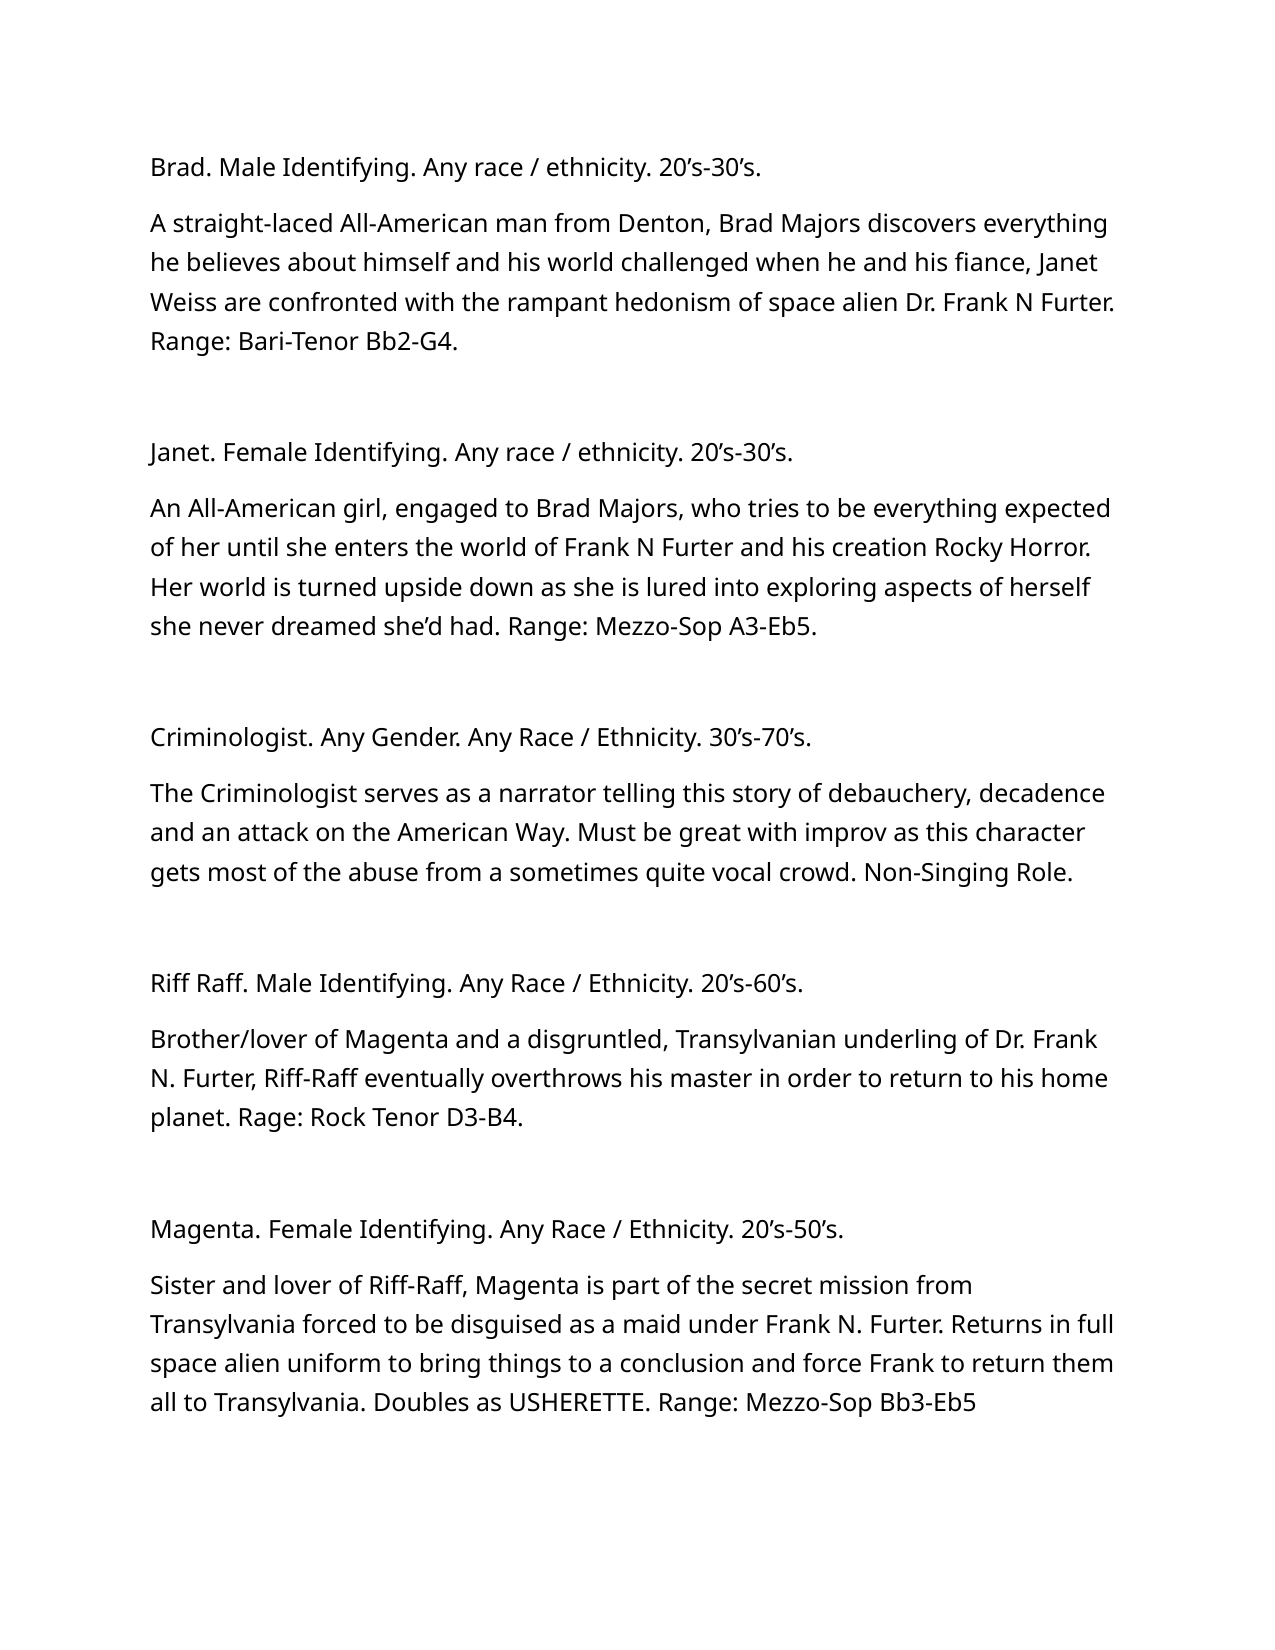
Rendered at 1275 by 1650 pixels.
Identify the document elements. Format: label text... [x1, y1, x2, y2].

text Brad. Male Identifying. Any race / ethnicity. 20’s-30’s. [150, 150, 1125, 184]
text Janet. Female Identifying. Any race / ethnicity. 20’s-30’s. [150, 435, 1125, 469]
text A straight-laced All-American man from Denton, Brad Majors discovers everything he believes about himself and his world challenged when he and his fiance, Janet Weiss are confronted with the rampant hedonism of space alien Dr. Frank N Furter. Range: Bari-Tenor Bb2-G4. [150, 206, 1125, 357]
text Brother/lover of Magenta and a disgruntled, Transylvanian underling of Dr. Frank N. Furter, Riff-Raff eventually overthrows his master in order to return to his home planet. Rage: Rock Tenor D3-B4. [150, 1022, 1125, 1134]
text Criminologist. Any Gender. Any Race / Ethnicity. 30’s-70’s. [150, 720, 1125, 754]
text An All-American girl, engaged to Brad Majors, who tries to be everything expected of her until she enters the world of Frank N Furter and his creation Rocky Horror. Her world is turned upside down as she is lured into exploring aspects of herself she never dreamed she’d had. Range: Mezzo-Sop A3-Eb5. [150, 491, 1125, 642]
text The Criminologist serves as a narrator telling this story of debauchery, decadence and an attack on the American Way. Must be great with improv as this character gets most of the abuse from a sometimes quite vocal crowd. Non-Singing Role. [150, 776, 1125, 888]
text Magenta. Female Identifying. Any Race / Ethnicity. 20’s-50’s. [150, 1212, 1125, 1246]
text Sister and lover of Riff-Raff, Magenta is part of the secret mission from Transylvania forced to be disguised as a maid under Frank N. Furter. Returns in full space alien uniform to bring things to a conclusion and force Frank to return them all to Transylvania. Doubles as USHERETTE. Range: Mezzo-Sop Bb3-Eb5 [150, 1267, 1125, 1419]
text Riff Raff. Male Identifying. Any Race / Ethnicity. 20’s-60’s. [150, 966, 1125, 1000]
